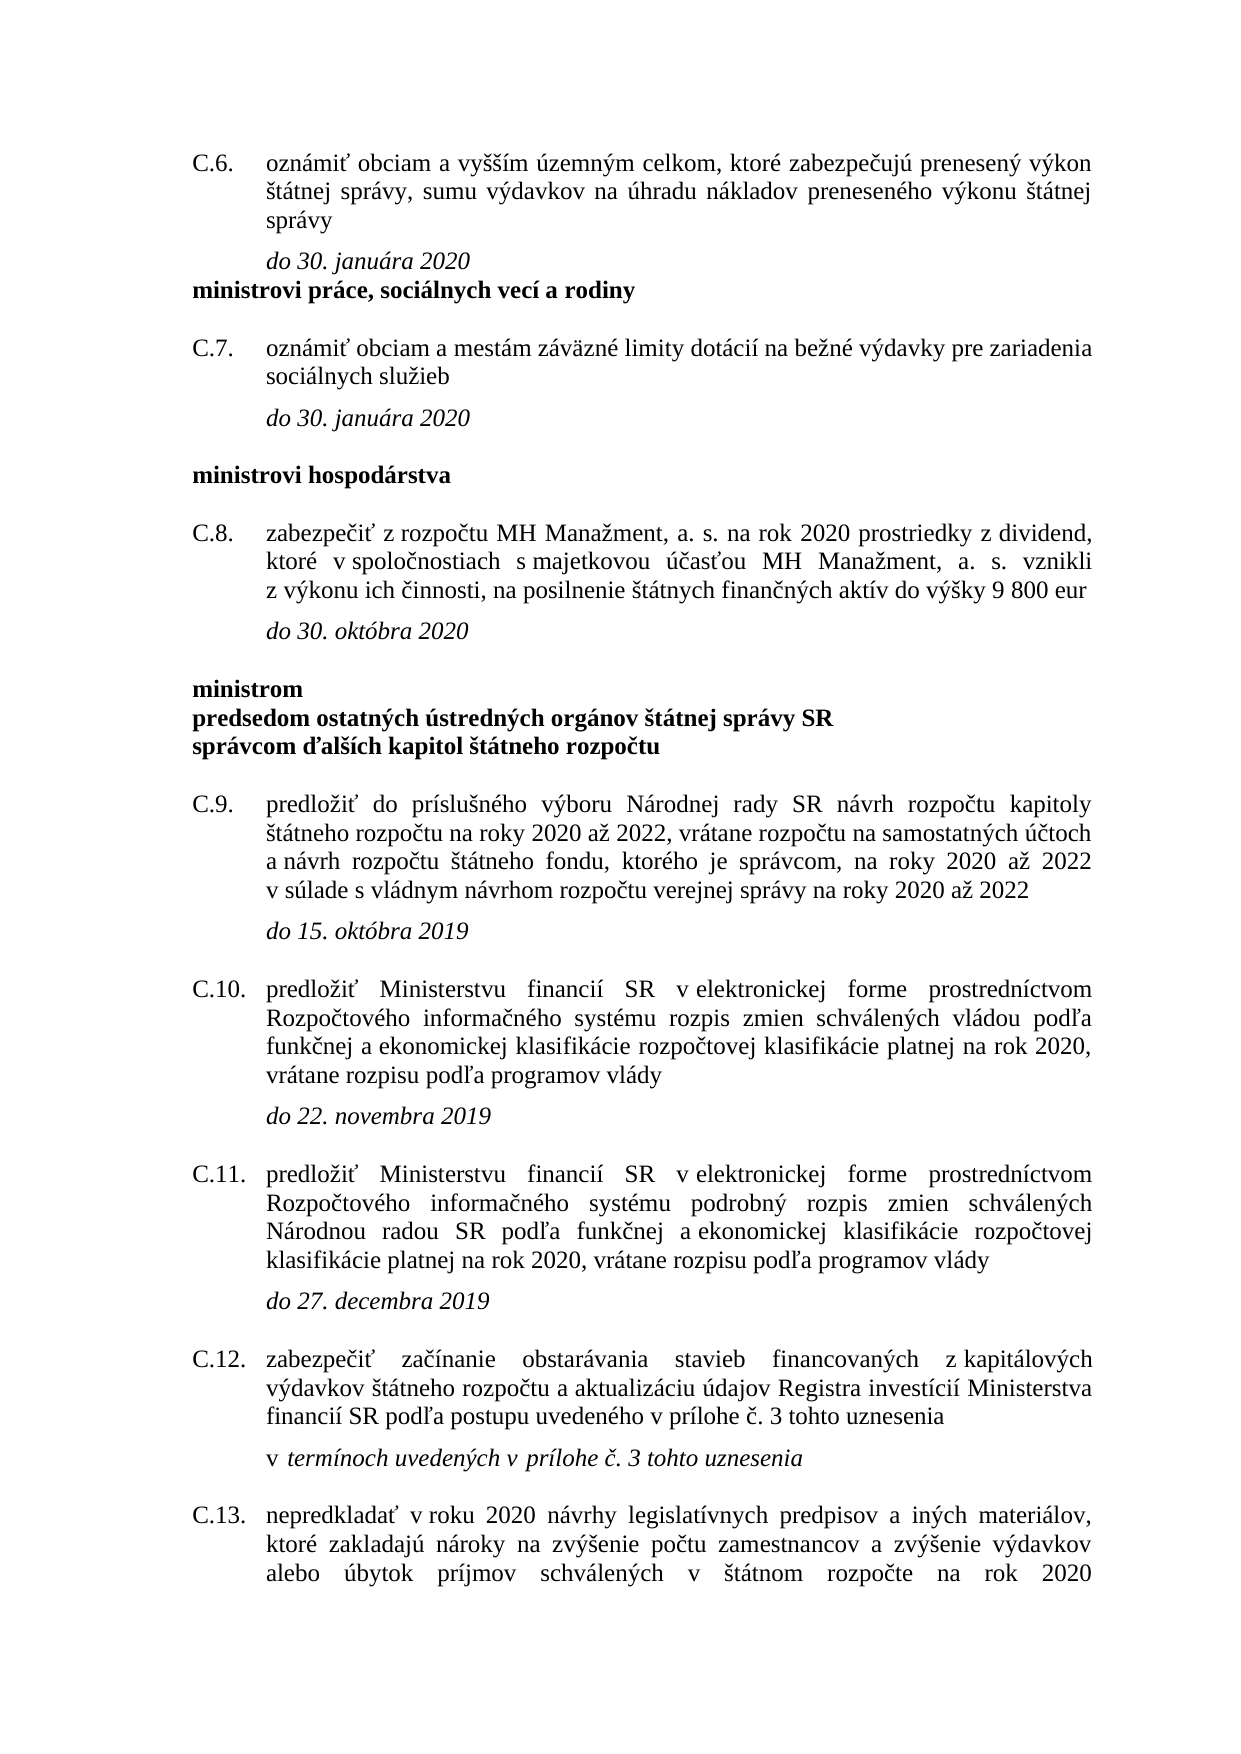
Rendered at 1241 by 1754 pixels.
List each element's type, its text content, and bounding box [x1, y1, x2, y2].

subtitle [192, 1500, 1092, 1586]
subtitle v termínoch uvedených v prílohe č. 3 tohto uznesenia [266, 1443, 1092, 1471]
subtitle zabezpečiť z rozpočtu MH Manažment, a. s. na rok 2020 prostriedky z dividend, ktoré v spoločnostiach s majetkovou účasťou MH Manažment, a. s. vznikli z výkonu ich činnosti, na posilnenie štátnych finančných aktív do výšky 9 800 eur [192, 518, 1092, 604]
subtitle do 27. decembra 2019 [266, 1286, 1092, 1315]
subtitle oznámiť obciam a mestám záväzné limity dotácií na bežné výdavky pre zariadenia sociálnych služieb [192, 333, 1092, 390]
subtitle predložiť Ministerstvu financií SR v elektronickej forme prostredníctvom Rozpočtového informačného systému podrobný rozpis zmien schválených Národnou radou SR podľa funkčnej a ekonomickej klasifikácie rozpočtovej klasifikácie platnej na rok 2020, vrátane rozpisu podľa programov vlády [192, 1159, 1092, 1274]
subtitle do 30. januára 2020 [266, 246, 1092, 275]
subtitle do 22. novembra 2019 [266, 1101, 1092, 1130]
subtitle zabezpečiť začínanie obstarávania stavieb financovaných z kapitálových výdavkov štátneho rozpočtu a aktualizáciu údajov Registra investícií Ministerstva financií SR podľa postupu uvedeného v prílohe č. 3 tohto uznesenia [192, 1344, 1092, 1430]
subtitle predložiť do príslušného výboru Národnej rady SR návrh rozpočtu kapitoly štátneho rozpočtu na roky 2020 až 2022, vrátane rozpočtu na samostatných účtoch a návrh rozpočtu štátneho fondu, ktorého je správcom, na roky 2020 až 2022 v súlade s vládnym návrhom rozpočtu verejnej správy na roky 2020 až 2022 [192, 789, 1092, 904]
subtitle ministrovi hospodárstva [192, 460, 1092, 489]
subtitle predložiť Ministerstvu financií SR v elektronickej forme prostredníctvom Rozpočtového informačného systému rozpis zmien schválených vládou podľa funkčnej a ekonomickej klasifikácie rozpočtovej klasifikácie platnej na rok 2020, vrátane rozpisu podľa programov vlády [192, 974, 1092, 1089]
subtitle oznámiť obciam a vyšším územným celkom, ktoré zabezpečujú prenesený výkon štátnej správy, sumu výdavkov na úhradu nákladov preneseného výkonu štátnej správy [192, 148, 1092, 234]
subtitle do 15. októbra 2019 [266, 916, 1092, 945]
text ministrom [192, 674, 1085, 703]
subtitle do 30. januára 2020 [266, 403, 1092, 431]
text predsedom ostatných ústredných orgánov štátnej správy SR [192, 703, 1092, 731]
text správcom ďalších kapitol štátneho rozpočtu [192, 731, 1092, 760]
subtitle do 30. októbra 2020 [266, 616, 1092, 645]
subtitle ministrovi práce, sociálnych vecí a rodiny [192, 275, 1092, 304]
